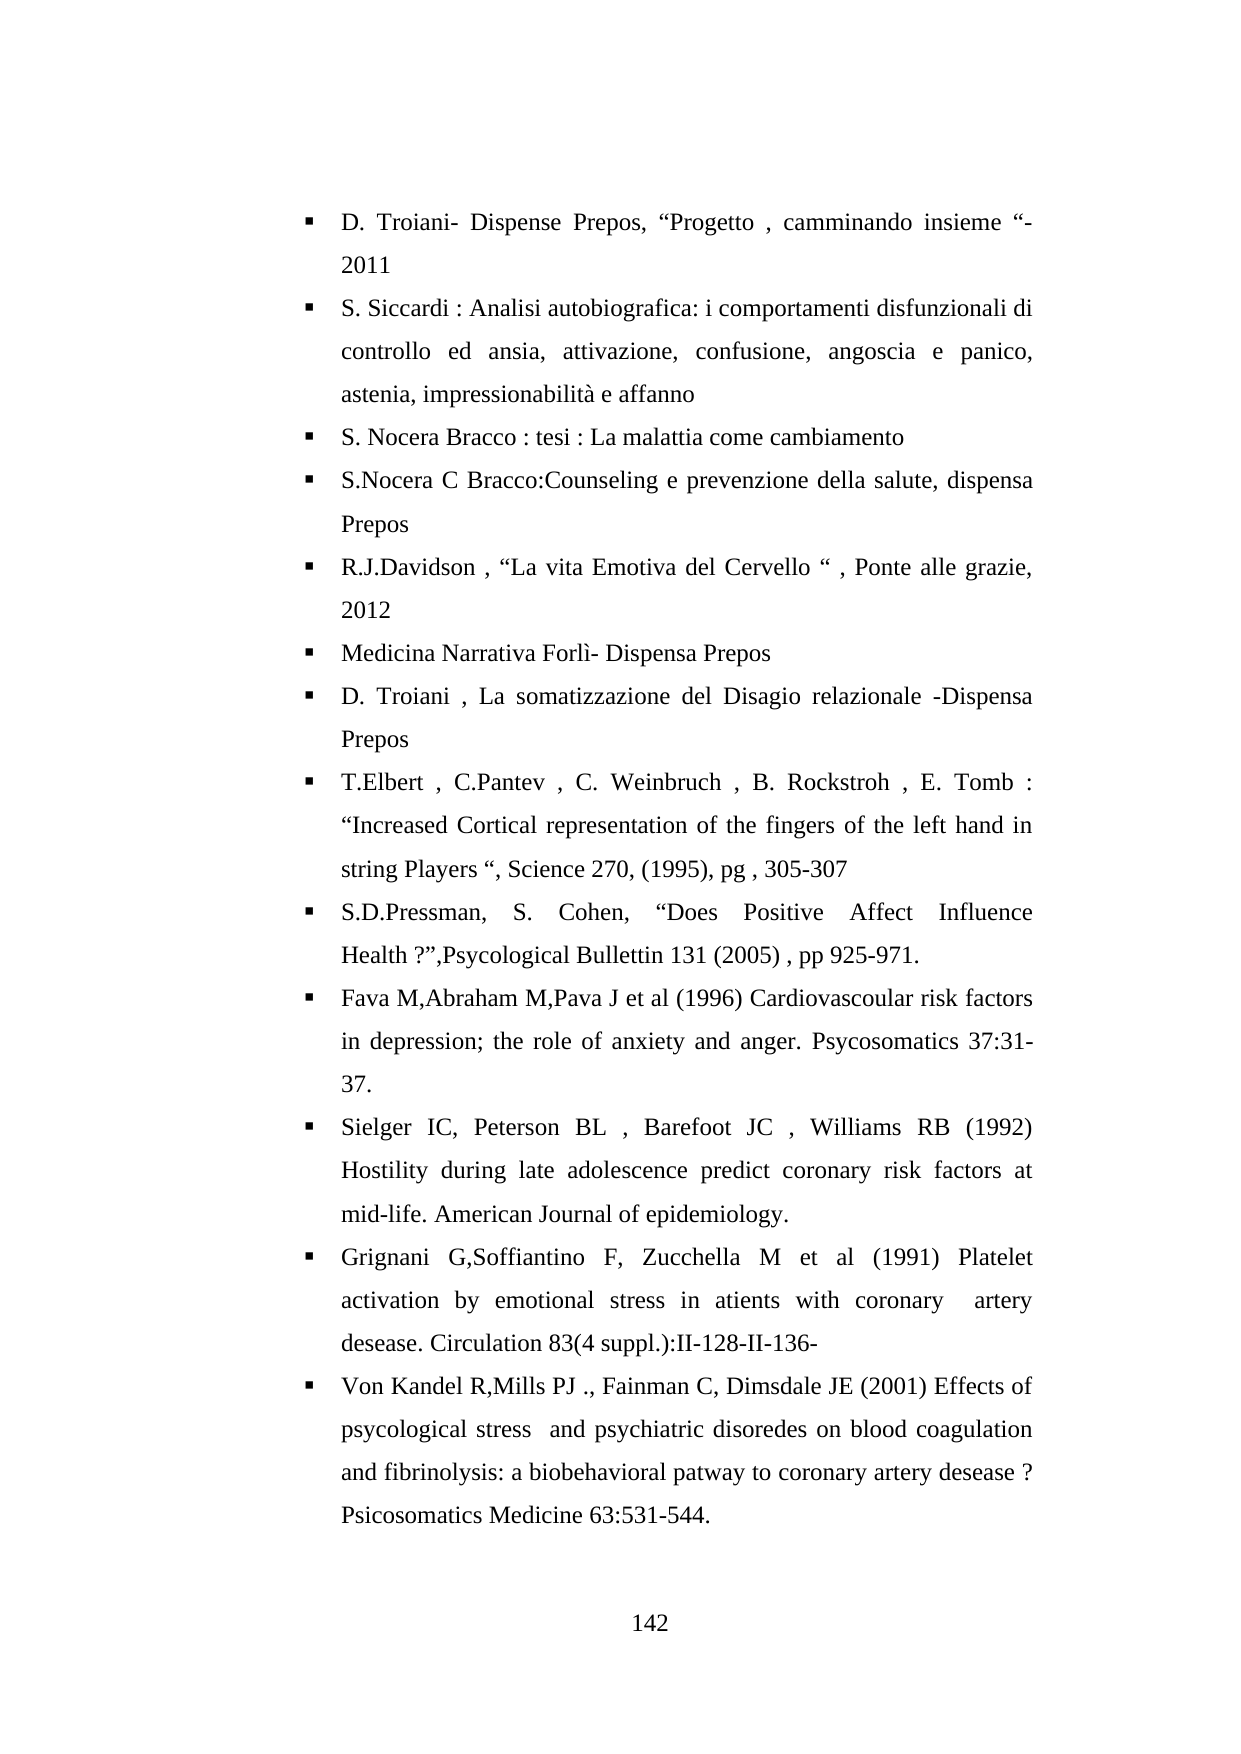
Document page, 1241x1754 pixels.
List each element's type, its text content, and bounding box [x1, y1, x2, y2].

list Sielger IC, Peterson BL , Barefoot JC , Williams RB (1992) Hostility during late adolescence predict coronary risk factors at mid-life. American Journal of epidemiology. [303, 1112, 1034, 1227]
list D. Troiani- Dispense Prepos, “Progetto , camminando insieme “-2011 [303, 207, 1034, 279]
list Grignani G,Soffiantino F, Zucchella M et al (1991) Platelet activation by emotional stress in atients with coronary artery desease. Circulation 83(4 suppl.):II-128-II-136- [303, 1242, 1034, 1357]
list R.J.Davidson , “La vita Emotiva del Cervello “ , Ponte alle grazie, 2012 [303, 552, 1034, 624]
list T.Elbert , C.Pantev , C. Weinbruch , B. Rockstroh , E. Tomb : “Increased Cortical representation of the fingers of the left hand in string Players “, Science 270, (1995), pg , 305-307 [303, 767, 1034, 882]
list D. Troiani , La somatizzazione del Disagio relazionale -Dispensa Prepos [303, 681, 1034, 753]
list S.Nocera C Bracco:Counseling e prevenzione della salute, dispensa Prepos [303, 466, 1034, 537]
list Fava M,Abraham M,Pava J et al (1996) Cardiovascoular risk factors in depression; the role of anxiety and anger. Psycosomatics 37:31-37. [303, 983, 1034, 1098]
list S. Siccardi : Analisi autobiografica: i comportamenti disfunzionali di controllo ed ansia, attivazione, confusione, angoscia e panico, astenia, impressionabilità e affanno [303, 293, 1034, 408]
list S.D.Pressman, S. Cohen, “Does Positive Affect Influence Health ?”,Psycological Bullettin 131 (2005) , pp 925-971. [303, 897, 1034, 969]
list S. Nocera Bracco : tesi : La malattia come cambiamento [303, 422, 1034, 451]
list Medicina Narrativa Forlì- Dispensa Prepos [303, 638, 1034, 667]
list Von Kandel R,Mills PJ ., Fainman C, Dimsdale JE (2001) Effects of psycological stress and psychiatric disoredes on blood coagulation and fibrinolysis: a biobehavioral patway to coronary artery desease ? Psicosomatics Medicine 63:531-544. [303, 1371, 1034, 1529]
